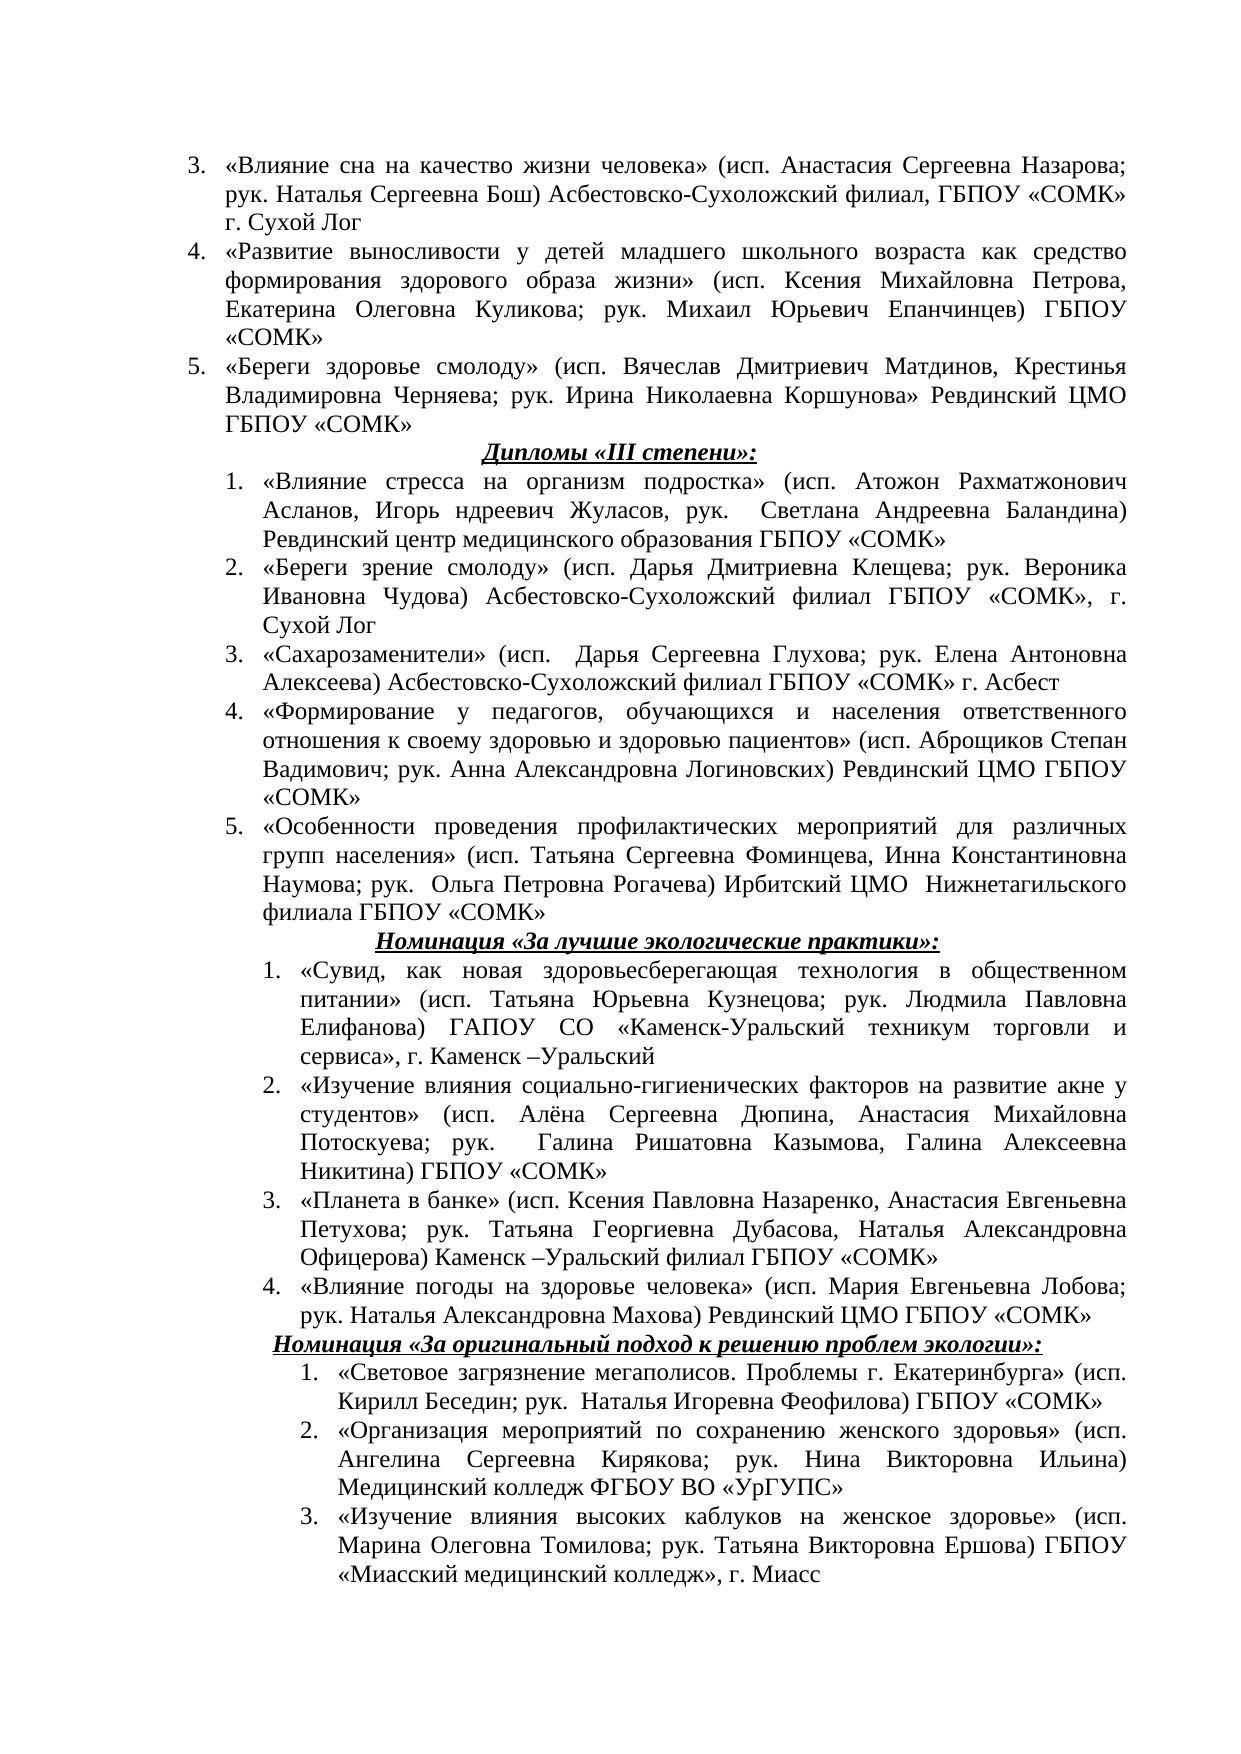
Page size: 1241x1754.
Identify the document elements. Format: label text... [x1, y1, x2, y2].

list «Береги зрение смолоду» (исп. Дарья Дмитриевна Клещева; рук. Вероника Ивановна Чудова) Асбестовско-Сухоложский филиал ГБПОУ «СОМК», г. Сухой Лог [225, 552, 1128, 639]
list «Особенности проведения профилактических мероприятий для различных групп населения» (исп. Татьяна Сергеевна Фоминцева, Инна Константиновна Наумова; рук. Ольга Петровна Рогачева) Ирбитский ЦМО Нижнетагильского филиала ГБПОУ «СОМК» [225, 811, 1128, 926]
text Номинация «За оригинальный подход к решению проблем экологии»: [187, 1329, 1128, 1357]
list «Изучение влияния социально-гигиенических факторов на развитие акне у студентов» (исп. Алёна Сергеевна Дюпина, Анастасия Михайловна Потоскуева; рук. Галина Ришатовна Казымова, Галина Алексеевна Никитина) ГБПОУ «СОМК» [262, 1070, 1128, 1185]
list «Береги здоровье смолоду» (исп. Вячеслав Дмитриевич Матдинов, Крестинья Владимировна Черняева; рук. Ирина Николаевна Коршунова» Ревдинский ЦМО ГБПОУ «СОМК» [187, 351, 1128, 437]
list «Планета в банке» (исп. Ксения Павловна Назаренко, Анастасия Евгеньевна Петухова; рук. Татьяна Георгиевна Дубасова, Наталья Александровна Офицерова) Каменск –Уральский филиал ГБПОУ «СОМК» [262, 1185, 1128, 1271]
list «Влияние погоды на здоровье человека» (исп. Мария Евгеньевна Лобова; рук. Наталья Александровна Махова) Ревдинский ЦМО ГБПОУ «СОМК» [262, 1271, 1128, 1329]
list «Развитие выносливости у детей младшего школьного возраста как средство формирования здорового образа жизни» (исп. Ксения Михайловна Петрова, Екатерина Олеговна Куликова; рук. Михаил Юрьевич Епанчинцев) ГБПОУ «СОМК» [187, 236, 1128, 351]
text Номинация «За лучшие экологические практики»: [187, 926, 1128, 955]
list «Световое загрязнение мегаполисов. Проблемы г. Екатеринбурга» (исп. Кирилл Беседин; рук. Наталья Игоревна Феофилова) ГБПОУ «СОМК» [300, 1357, 1128, 1415]
list «Формирование у педагогов, обучающихся и населения ответственного отношения к своему здоровью и здоровью пациентов» (исп. Аброщиков Степан Вадимович; рук. Анна Александровна Логиновских) Ревдинский ЦМО ГБПОУ «СОМК» [225, 696, 1128, 811]
text Дипломы «III степени»: [112, 437, 1128, 466]
list «Организация мероприятий по сохранению женского здоровья» (исп. Ангелина Сергеевна Кирякова; рук. Нина Викторовна Ильина) Медицинский колледж ФГБОУ ВО «УрГУПС» [300, 1415, 1128, 1501]
list «Сувид, как новая здоровьесберегающая технология в общественном питании» (исп. Татьяна Юрьевна Кузнецова; рук. Людмила Павловна Елифанова) ГАПОУ СО «Каменск-Уральский техникум торговли и сервиса», г. Каменск –Уральский [262, 955, 1128, 1070]
list «Влияние сна на качество жизни человека» (исп. Анастасия Сергеевна Назарова; рук. Наталья Сергеевна Бош) Асбестовско-Сухоложский филиал, ГБПОУ «СОМК» г. Сухой Лог [187, 150, 1128, 236]
list «Сахарозаменители» (исп. Дарья Сергеевна Глухова; рук. Елена Антоновна Алексеева) Асбестовско-Сухоложский филиал ГБПОУ «СОМК» г. Асбест [225, 639, 1128, 696]
list «Влияние стресса на организм подростка» (исп. Атожон Рахматжонович Асланов, Игорь ндреевич Жуласов, рук. Светлана Андреевна Баландина) Ревдинский центр медицинского образования ГБПОУ «СОМК» [225, 466, 1128, 552]
list «Изучение влияния высоких каблуков на женское здоровье» (исп. Марина Олеговна Томилова; рук. Татьяна Викторовна Ершова) ГБПОУ «Миасский медицинский колледж», г. Миасс [300, 1501, 1128, 1587]
